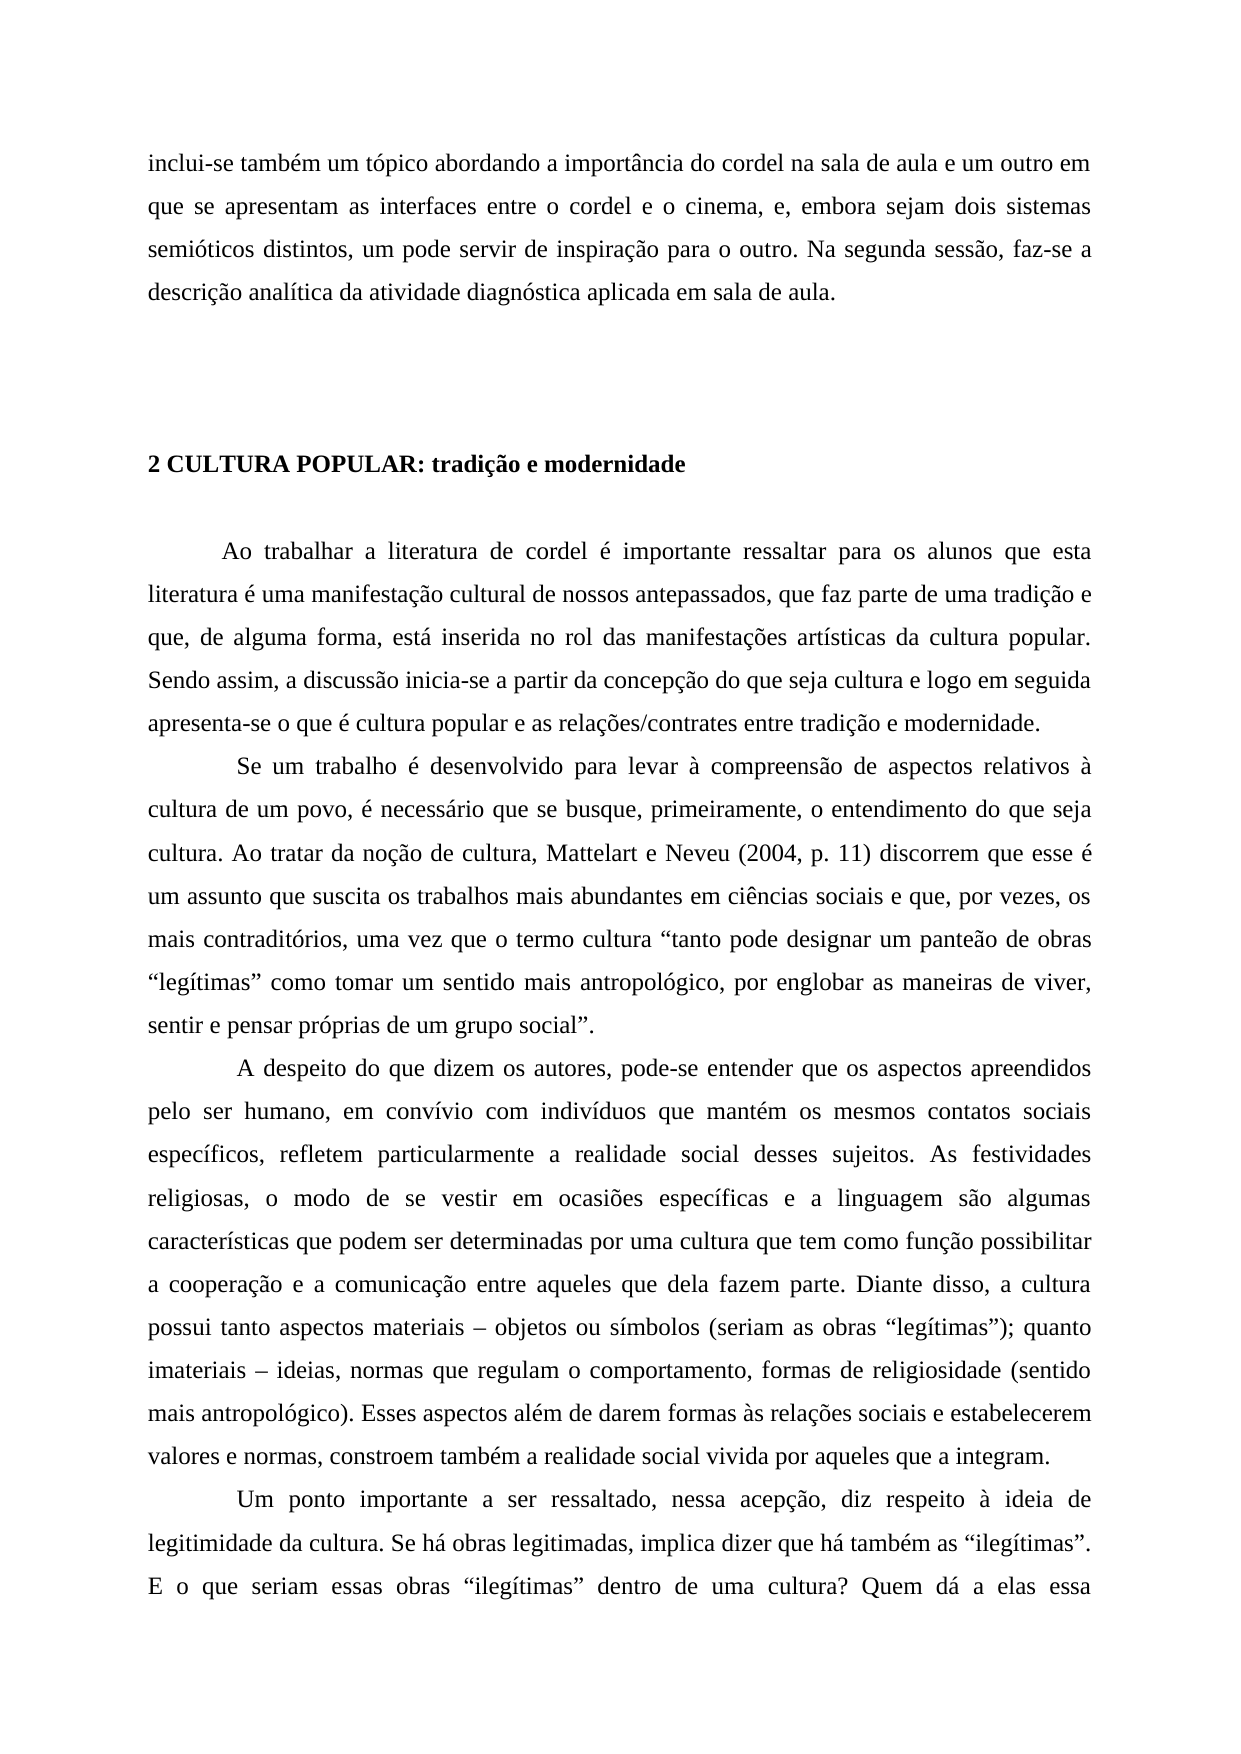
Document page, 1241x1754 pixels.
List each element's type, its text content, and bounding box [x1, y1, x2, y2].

text Ao trabalhar a literatura de cordel é importante ressaltar para os alunos que esta literatura é uma manifestação cultural de nossos antepassados, que faz parte de uma tradição e que, de alguma forma, está inserida no rol das manifestações artísticas da cultura popular. Sendo assim, a discussão inicia-se a partir da concepção do que seja cultura e logo em seguida apresenta-se o que é cultura popular e as relações/contrates entre tradição e modernidade. [148, 536, 1092, 737]
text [148, 1484, 1092, 1599]
text 2 CULTURA POPULAR: tradição e modernidade [148, 449, 1092, 478]
text Se um trabalho é desenvolvido para levar à compreensão de aspectos relativos à cultura de um povo, é necessário que se busque, primeiramente, o entendimento do que seja cultura. Ao tratar da noção de cultura, Mattelart e Neveu (2004, p. 11) discorrem que esse é um assunto que suscita os trabalhos mais abundantes em ciências sociais e que, por vezes, os mais contraditórios, uma vez que o termo cultura “tanto pode designar um panteão de obras “legítimas” como tomar um sentido mais antropológico, por englobar as maneiras de viver, sentir e pensar próprias de um grupo social”. [148, 751, 1092, 1039]
text A despeito do que dizem os autores, pode-se entender que os aspectos apreendidos pelo ser humano, em convívio com indivíduos que mantém os mesmos contatos sociais específicos, refletem particularmente a realidade social desses sujeitos. As festividades religiosas, o modo de se vestir em ocasiões específicas e a linguagem são algumas características que podem ser determinadas por uma cultura que tem como função possibilitar a cooperação e a comunicação entre aqueles que dela fazem parte. Diante disso, a cultura possui tanto aspectos materiais – objetos ou símbolos (seriam as obras “legítimas”); quanto imateriais – ideias, normas que regulam o comportamento, formas de religiosidade (sentido mais antropológico). Esses aspectos além de darem formas às relações sociais e estabelecerem valores e normas, constroem também a realidade social vivida por aqueles que a integram. [148, 1053, 1092, 1470]
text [148, 148, 1092, 306]
